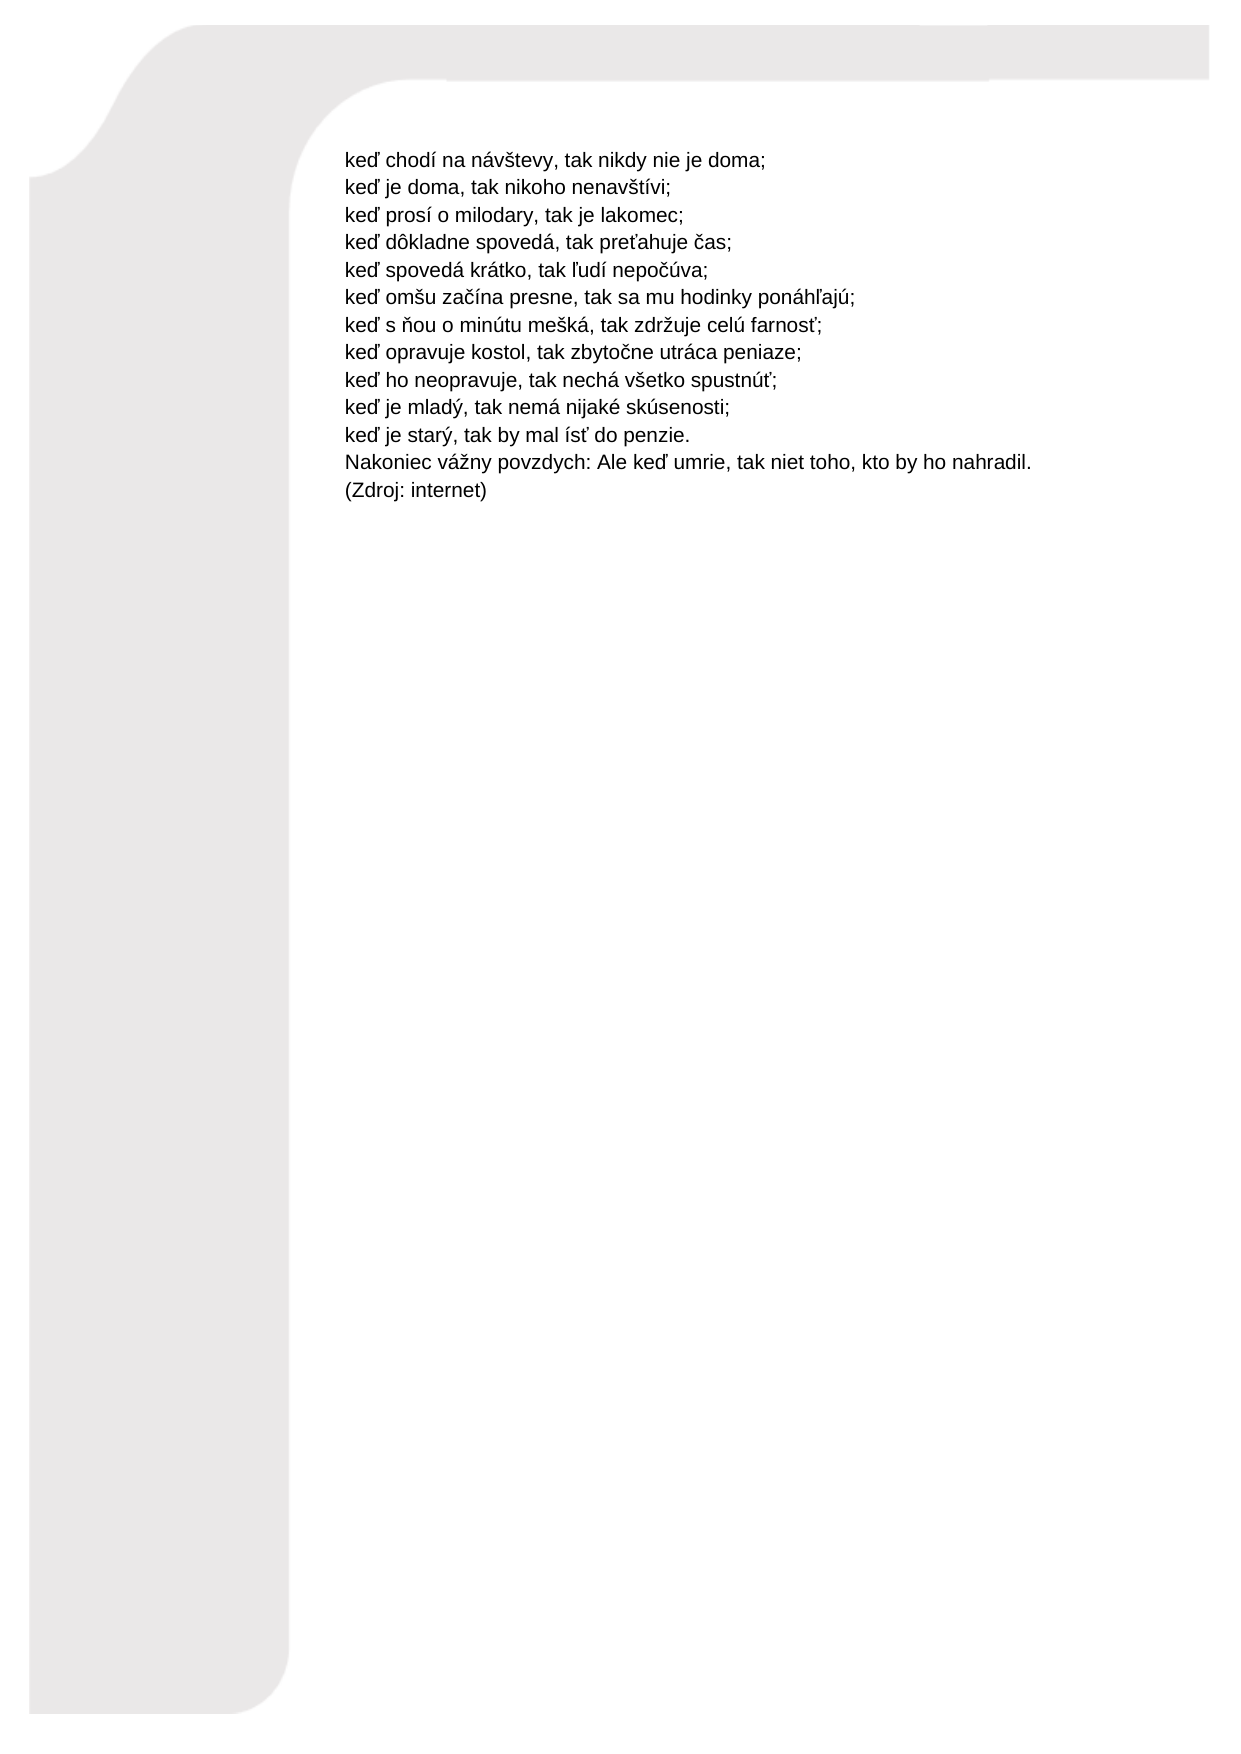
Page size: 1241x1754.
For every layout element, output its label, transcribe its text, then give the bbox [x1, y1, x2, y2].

text keď spovedá krátko, tak ľudí nepočúva; [310, 258, 1165, 282]
picture [29, 25, 1210, 1714]
text keď je doma, tak nikoho nenavštívi; [310, 175, 1165, 199]
text keď je starý, tak by mal ísť do penzie. [310, 423, 1165, 447]
text keď omšu začína presne, tak sa mu hodinky ponáhľajú; [310, 285, 1165, 309]
text keď chodí na návštevy, tak nikdy nie je doma; [310, 148, 1165, 172]
text keď je mladý, tak nemá nijaké skúsenosti; [310, 395, 1165, 419]
text keď opravuje kostol, tak zbytočne utráca peniaze; [310, 340, 1165, 364]
text Nakoniec vážny povzdych: Ale keď umrie, tak niet toho, kto by ho nahradil. [310, 450, 1165, 474]
text keď s ňou o minútu mešká, tak zdržuje celú farnosť; [310, 313, 1165, 337]
text keď dôkladne spovedá, tak preťahuje čas; [310, 230, 1165, 254]
text keď ho neopravuje, tak nechá všetko spustnúť; [310, 368, 1165, 392]
text (Zdroj: internet) [310, 478, 1165, 502]
text keď prosí o milodary, tak je lakomec; [310, 203, 1165, 227]
